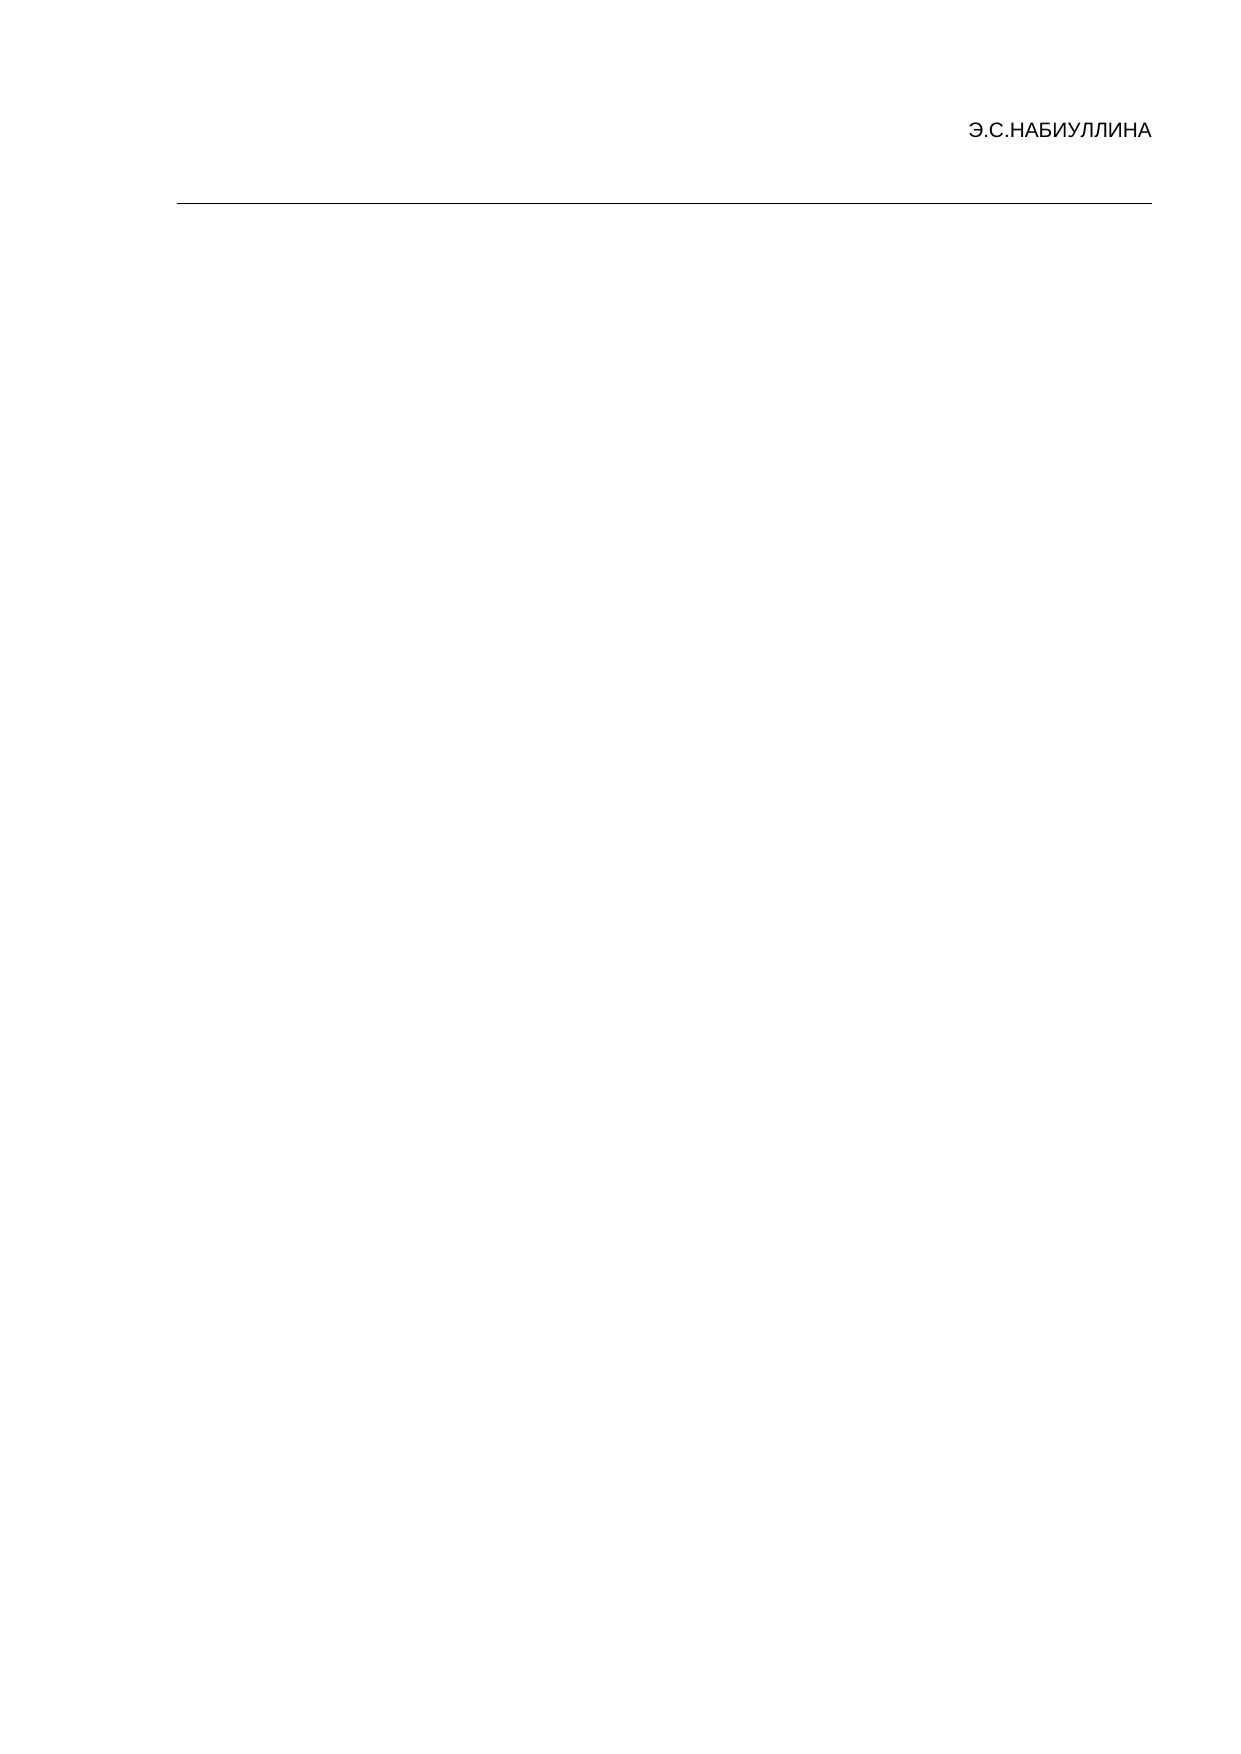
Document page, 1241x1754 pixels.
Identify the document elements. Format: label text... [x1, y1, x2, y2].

text Э.С.НАБИУЛЛИНА [177, 118, 1152, 142]
